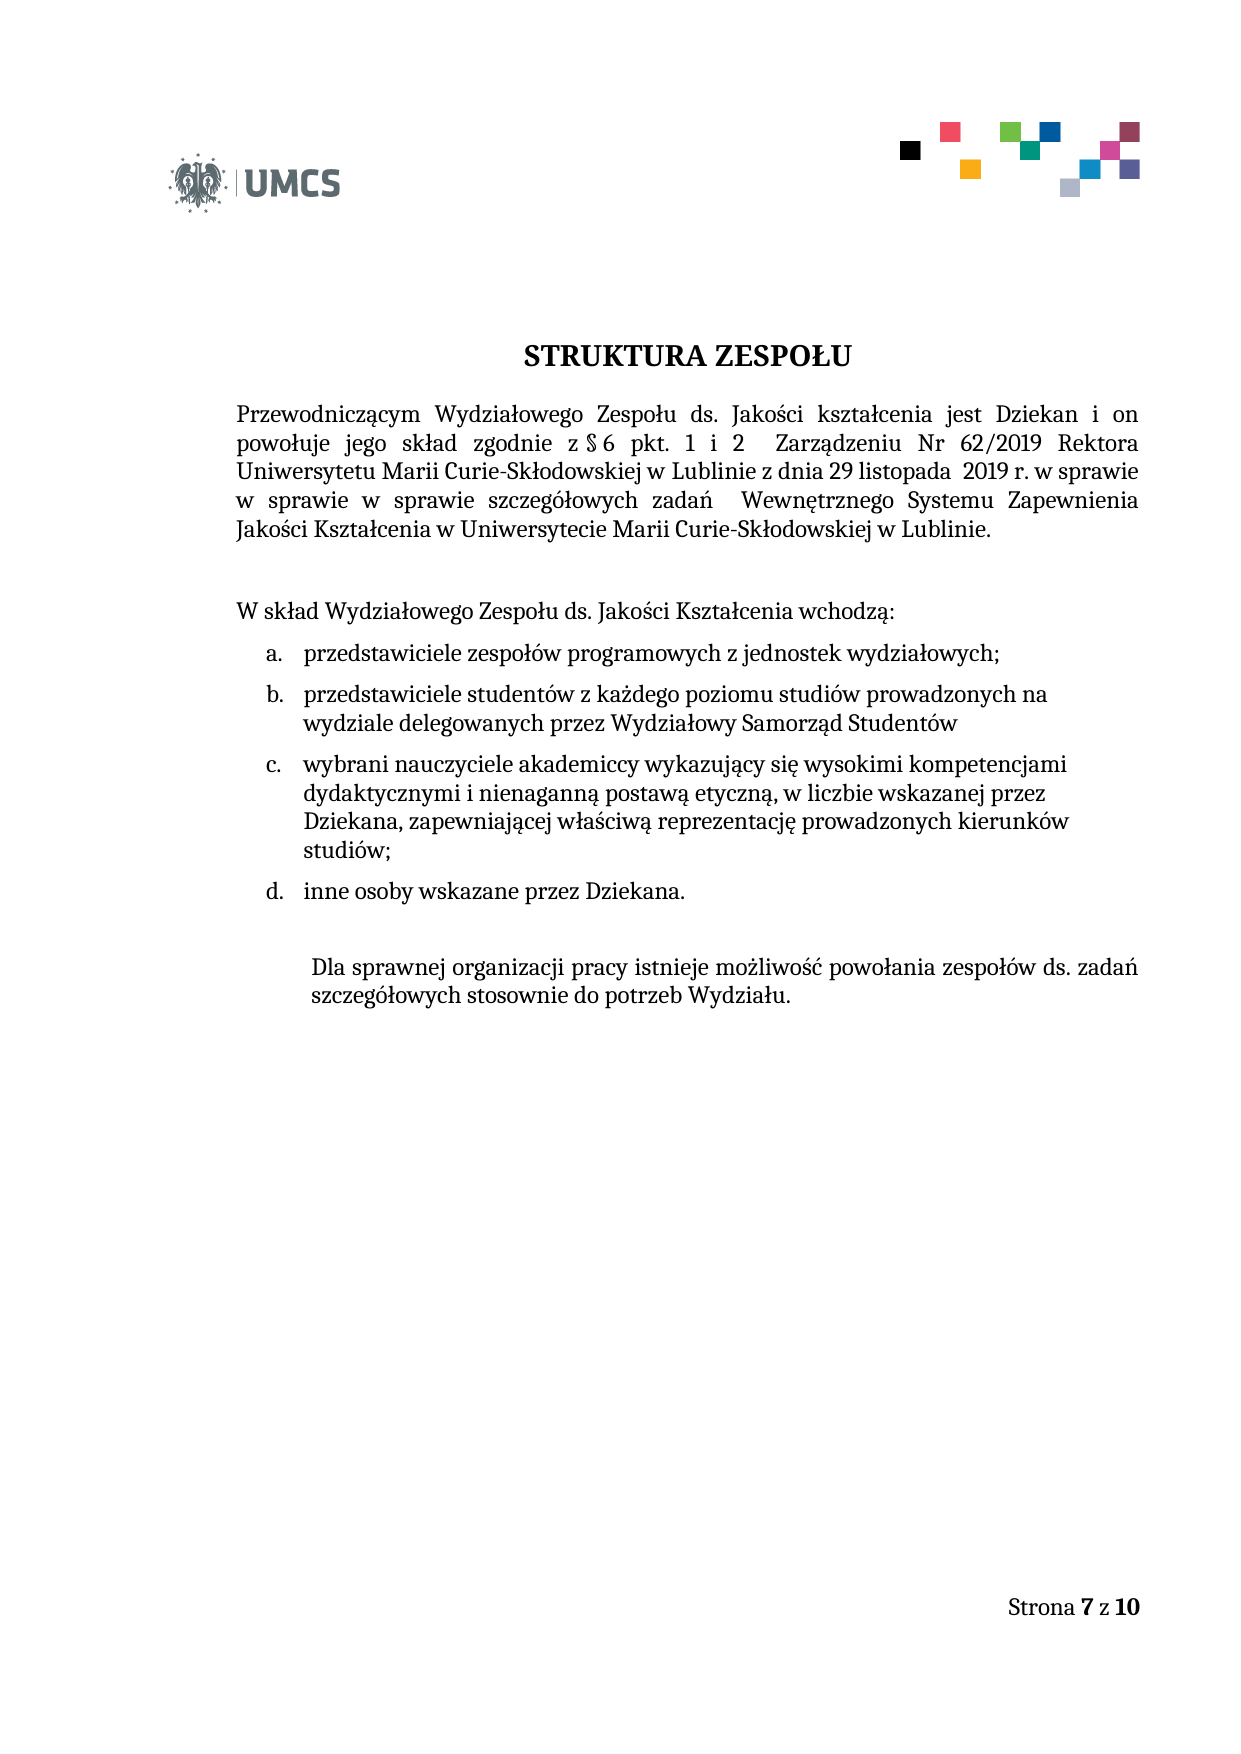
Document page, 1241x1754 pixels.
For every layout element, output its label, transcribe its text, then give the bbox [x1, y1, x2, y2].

list przedstawiciele zespołów programowych z jednostek wydziałowych; [266, 638, 1140, 667]
picture [900, 122, 1140, 197]
picture [168, 153, 340, 213]
text wybrani nauczyciele akademiccy wykazujący się wysokimi kompetencjami dydaktycznymi i nienaganną postawą etyczną, w liczbie wskazanej przez Dziekana, zapewniającej właściwą reprezentację prowadzonych kierunków studiów; [266, 750, 1140, 865]
subtitle STRUKTURA ZESPOŁU [236, 335, 1140, 375]
list Dla sprawnej organizacji pracy istnieje możliwość powołania zespołów ds. zadań szczegółowych stosownie do potrzeb Wydziału. [311, 953, 1140, 1010]
text inne osoby wskazane przez Dziekana. [266, 877, 1140, 906]
text W skład Wydziałowego Zespołu ds. Jakości Kształcenia wchodzą: [236, 597, 1140, 626]
text przedstawiciele studentów z każdego poziomu studiów prowadzonych na wydziale delegowanych przez Wydziałowy Samorząd Studentów [266, 680, 1140, 737]
text Przewodniczącym Wydziałowego Zespołu ds. Jakości kształcenia jest Dziekan i on powołuje jego skład zgodnie z § 6 pkt. 1 i 2 Zarządzeniu Nr 62/2019 Rektora Uniwersytetu Marii Curie-Skłodowskiej w Lublinie z dnia 29 listopada 2019 r. w sprawie w sprawie w sprawie szczegółowych zadań Wewnętrznego Systemu Zapewnienia Jakości Kształcenia w Uniwersytecie Marii Curie-Skłodowskiej w Lublinie. [236, 400, 1140, 543]
